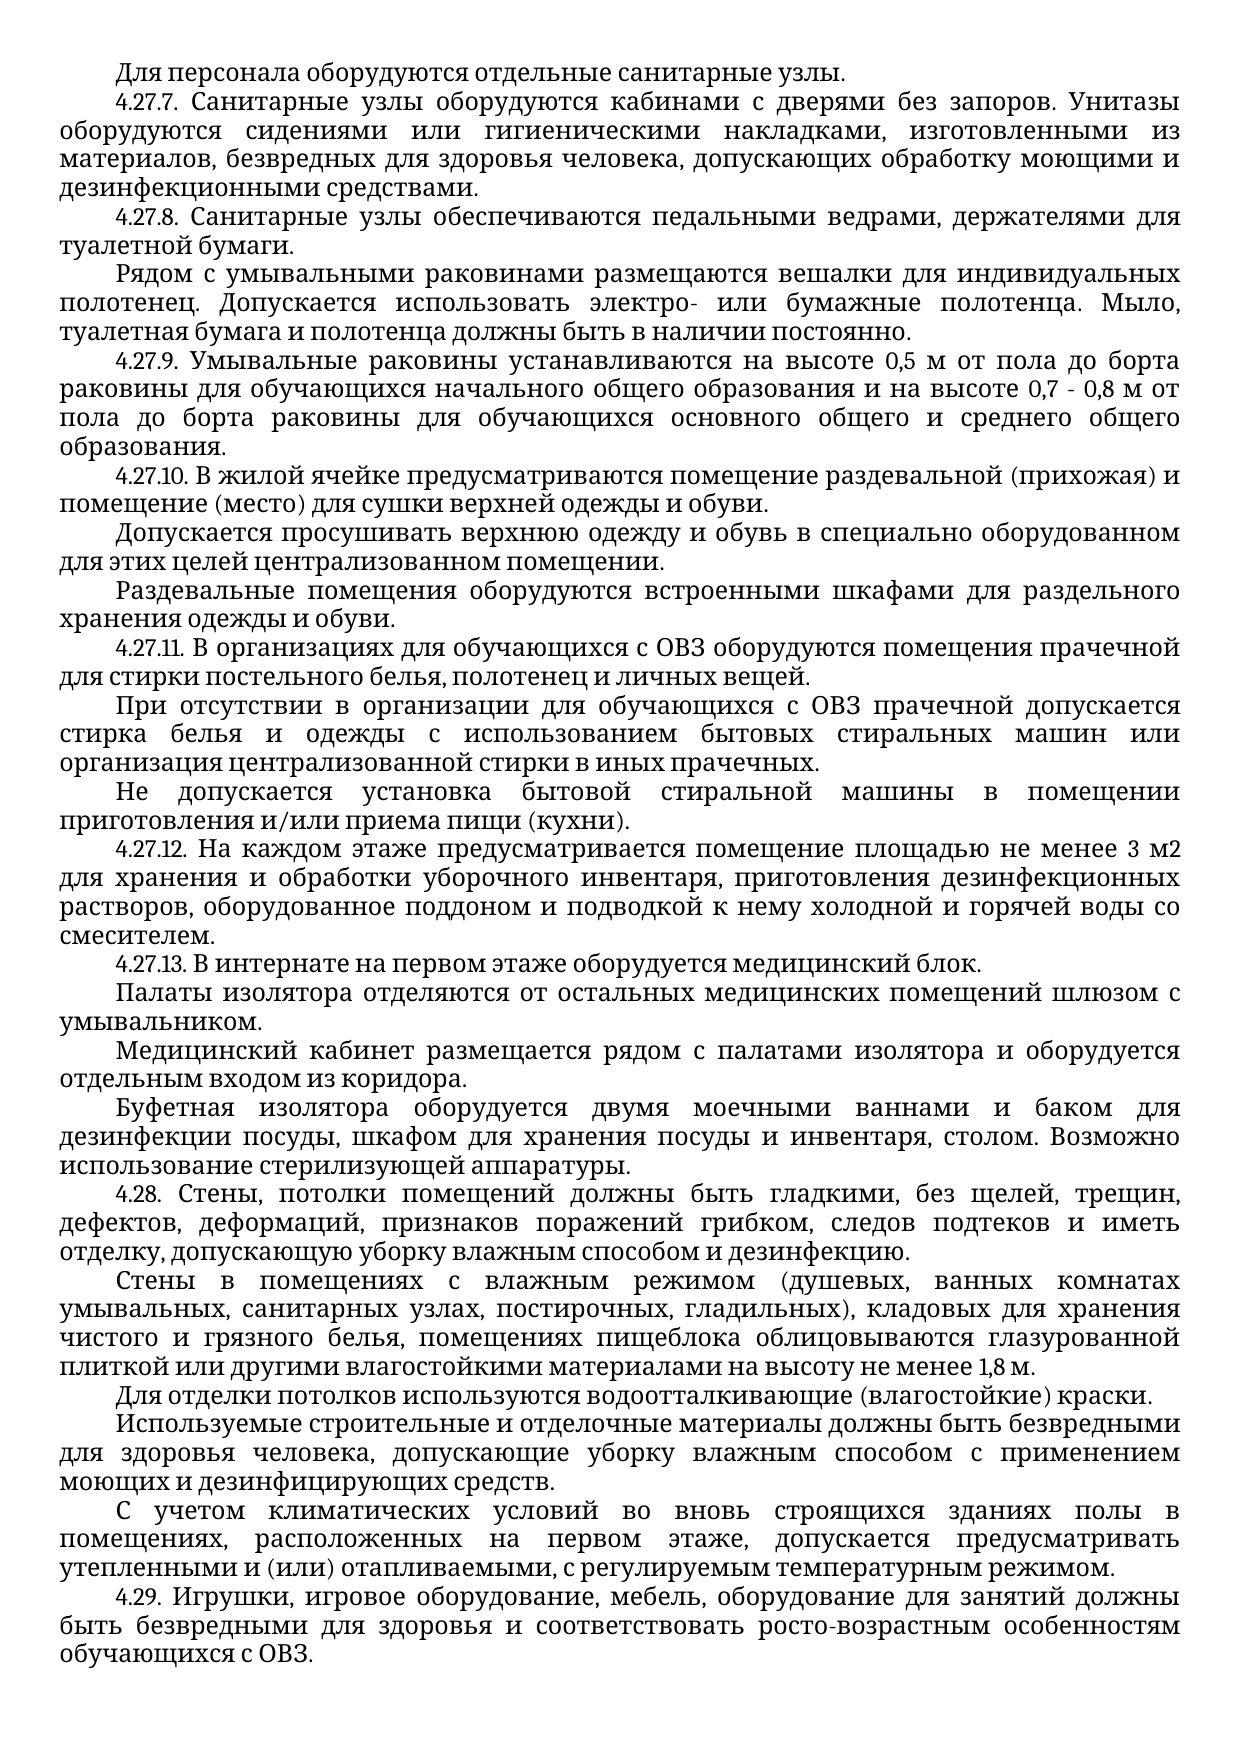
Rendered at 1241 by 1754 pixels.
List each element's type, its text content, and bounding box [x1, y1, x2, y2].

text Рядом с умывальными раковинами размещаются вешалки для индивидуальных полотенец. Допускается использовать электро- или бумажные полотенца. Мыло, туалетная бумага и полотенца должны быть в наличии постоянно. [59, 260, 1181, 347]
text 4.27.13. В интернате на первом этаже оборудуется медицинский блок. [59, 950, 1181, 979]
text Допускается просушивать верхнюю одежду и обувь в специально оборудованном для этих целей централизованном помещении. [59, 519, 1181, 577]
text Буфетная изолятора оборудуется двумя моечными ваннами и баком для дезинфекции посуды, шкафом для хранения посуды и инвентаря, столом. Возможно использование стерилизующей аппаратуры. [59, 1094, 1181, 1180]
text 4.27.12. На каждом этаже предусматривается помещение площадью не менее 3 м2 для хранения и обработки уборочного инвентаря, приготовления дезинфекционных растворов, оборудованное поддоном и подводкой к нему холодной и горячей воды со смесителем. [59, 835, 1181, 950]
text Не допускается установка бытовой стиральной машины в помещении приготовления и/или приема пищи (кухни). [59, 778, 1181, 835]
text Медицинский кабинет размещается рядом с палатами изолятора и оборудуется отдельным входом из коридора. [59, 1037, 1181, 1094]
text 4.27.7. Санитарные узлы оборудуются кабинами с дверями без запоров. Унитазы оборудуются сидениями или гигиеническими накладками, изготовленными из материалов, безвредных для здоровья человека, допускающих обработку моющими и дезинфекционными средствами. [59, 88, 1181, 203]
text Используемые строительные и отделочные материалы должны быть безвредными для здоровья человека, допускающие уборку влажным способом с применением моющих и дезинфицирующих средств. [59, 1410, 1181, 1497]
text С учетом климатических условий во вновь строящихся зданиях полы в помещениях, расположенных на первом этаже, допускается предусматривать утепленными и (или) отапливаемыми, с регулируемым температурным режимом. [59, 1497, 1181, 1583]
text 4.28. Стены, потолки помещений должны быть гладкими, без щелей, трещин, дефектов, деформаций, признаков поражений грибком, следов подтеков и иметь отделку, допускающую уборку влажным способом и дезинфекцию. [59, 1180, 1181, 1267]
text Для персонала оборудуются отдельные санитарные узлы. [59, 59, 1181, 88]
text Раздевальные помещения оборудуются встроенными шкафами для раздельного хранения одежды и обуви. [59, 577, 1181, 634]
text Палаты изолятора отделяются от остальных медицинских помещений шлюзом с умывальником. [59, 979, 1181, 1037]
text 4.27.9. Умывальные раковины устанавливаются на высоте 0,5 м от пола до борта раковины для обучающихся начального общего образования и на высоте 0,7 - 0,8 м от пола до борта раковины для обучающихся основного общего и среднего общего образования. [59, 347, 1181, 462]
text 4.27.10. В жилой ячейке предусматриваются помещение раздевальной (прихожая) и помещение (место) для сушки верхней одежды и обуви. [59, 462, 1181, 519]
text Стены в помещениях с влажным режимом (душевых, ванных комнатах умывальных, санитарных узлах, постирочных, гладильных), кладовых для хранения чистого и грязного белья, помещениях пищеблока облицовываются глазурованной плиткой или другими влагостойкими материалами на высоту не менее 1,8 м. [59, 1267, 1181, 1382]
text Для отделки потолков используются водоотталкивающие (влагостойкие) краски. [59, 1382, 1181, 1410]
text При отсутствии в организации для обучающихся с ОВЗ прачечной допускается стирка белья и одежды с использованием бытовых стиральных машин или организация централизованной стирки в иных прачечных. [59, 692, 1181, 778]
text 4.27.8. Санитарные узлы обеспечиваются педальными ведрами, держателями для туалетной бумаги. [59, 203, 1181, 260]
text 4.27.11. В организациях для обучающихся с ОВЗ оборудуются помещения прачечной для стирки постельного белья, полотенец и личных вещей. [59, 634, 1181, 692]
text 4.29. Игрушки, игровое оборудование, мебель, оборудование для занятий должны быть безвредными для здоровья и соответствовать росто-возрастным особенностям обучающихся с ОВЗ. [59, 1583, 1181, 1669]
